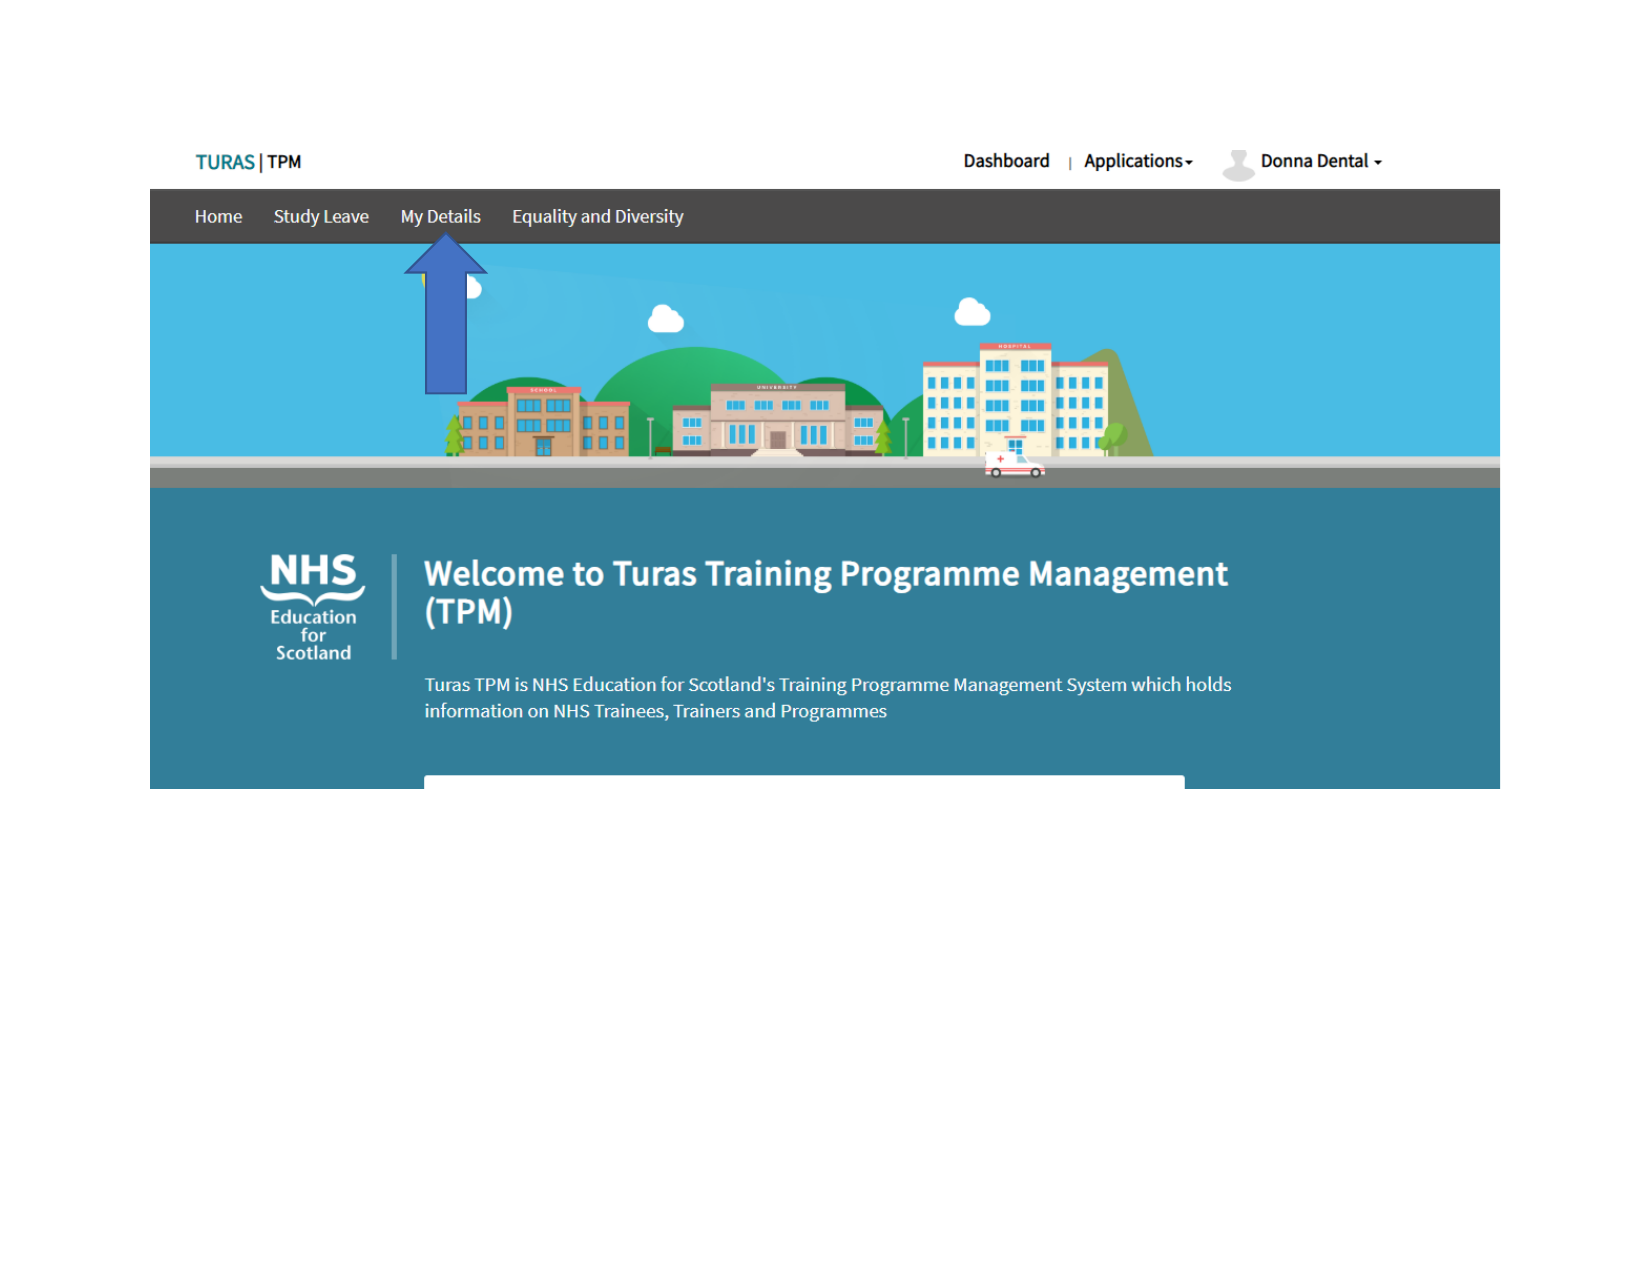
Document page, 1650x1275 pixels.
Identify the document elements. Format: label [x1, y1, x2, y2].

picture [150, 150, 1500, 789]
